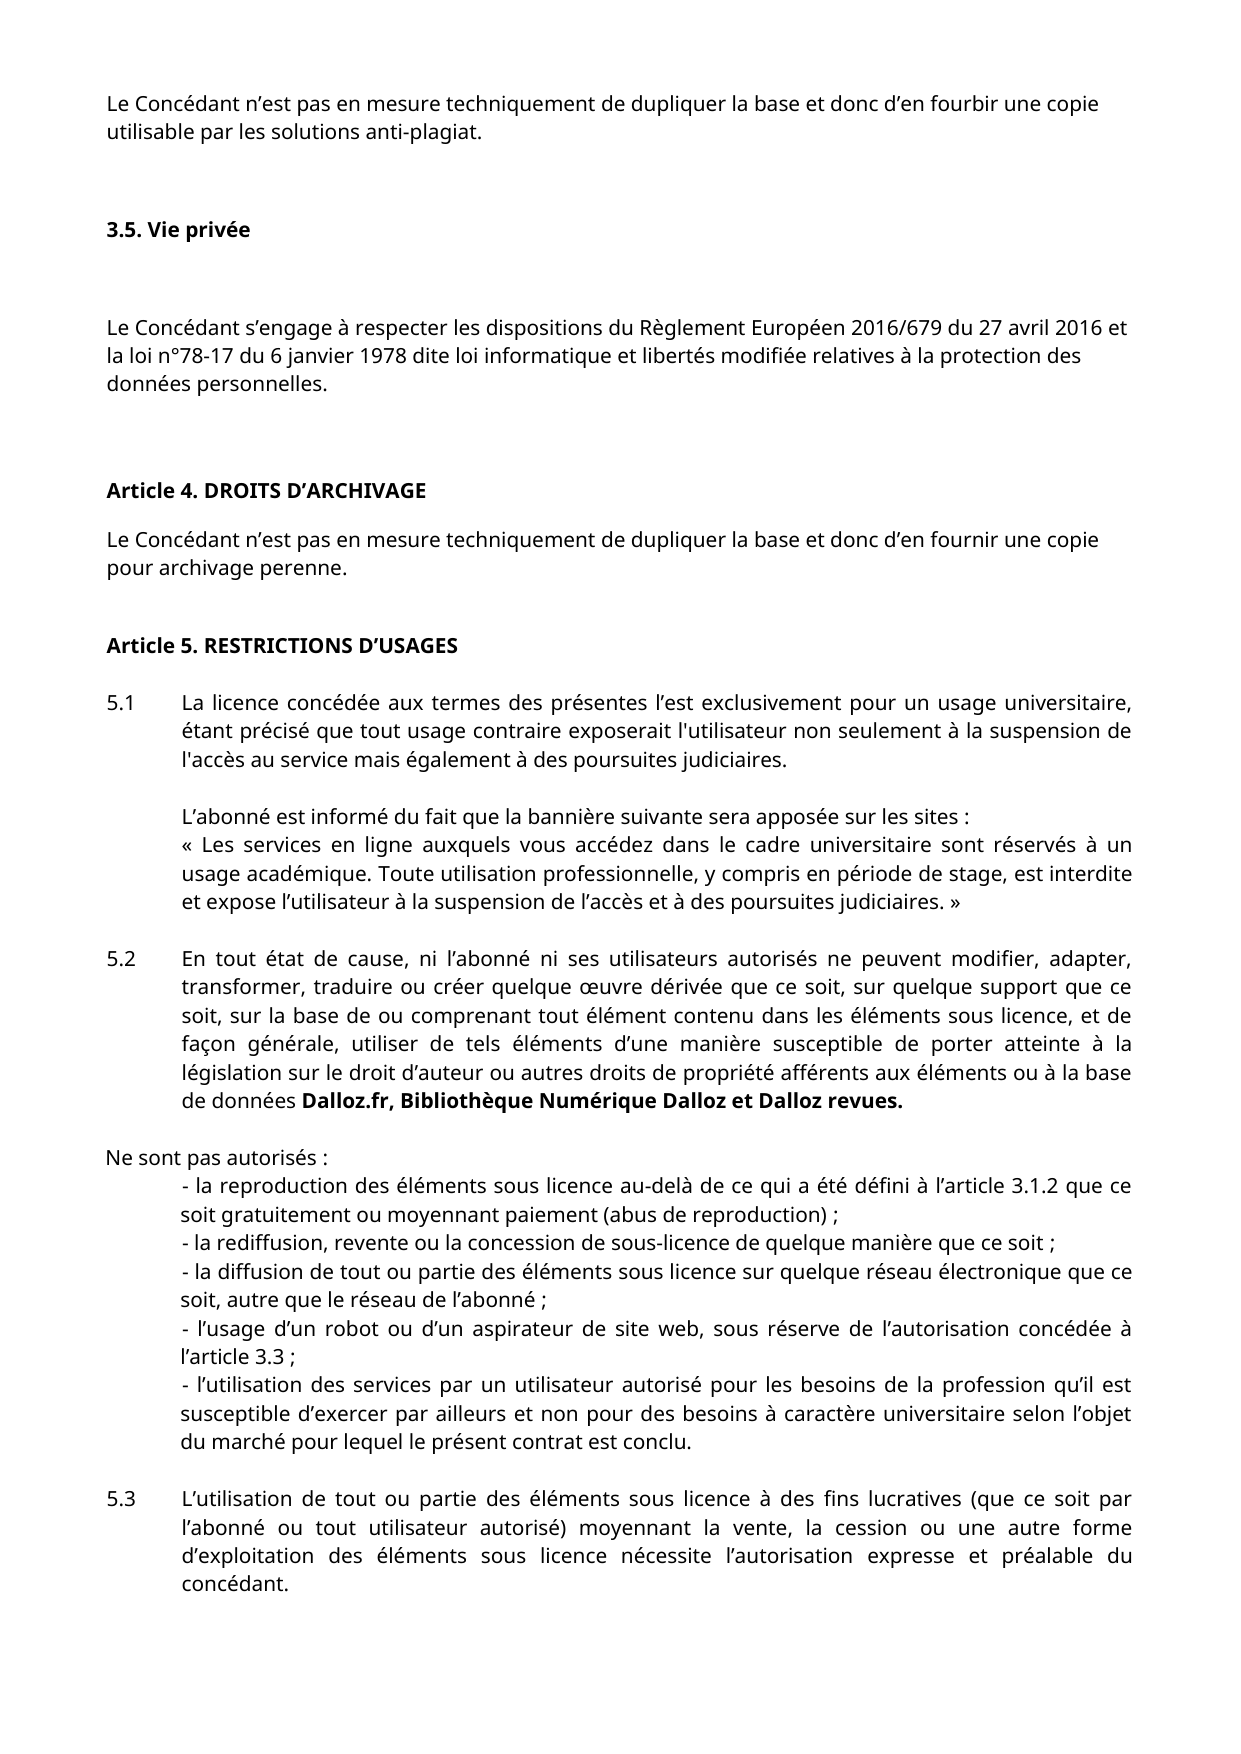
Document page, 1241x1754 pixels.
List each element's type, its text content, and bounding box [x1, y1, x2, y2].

text Le Concédant n’est pas en mesure techniquement de dupliquer la base et donc d’en fourbir une copie utilisable par les solutions anti-plagiat. [106, 89, 1134, 146]
text 5.1 La licence concédée aux termes des présentes l’est exclusivement pour un usage universitaire, étant précisé que tout usage contraire exposerait l'utilisateur non seulement à la suspension de l'accès au service mais également à des poursuites judiciaires. [106, 688, 1134, 773]
subtitle Article 4. DROITS D’ARCHIVAGE [106, 476, 1134, 504]
text 3.5. Vie privée [106, 215, 1134, 243]
subtitle Article 5. RESTRICTIONS D’USAGES [106, 631, 1134, 659]
text « Les services en ligne auxquels vous accédez dans le cadre universitaire sont réservés à un usage académique. Toute utilisation professionnelle, y compris en période de stage, est interdite et expose l’utilisateur à la suspension de l’accès et à des poursuites judiciaires. » [181, 830, 1134, 916]
text - la diffusion de tout ou partie des éléments sous licence sur quelque réseau électronique que ce soit, autre que le réseau de l’abonné ; [180, 1257, 1134, 1314]
text Le Concédant s’engage à respecter les dispositions du Règlement Européen 2016/679 du 27 avril 2016 et la loi n°78-17 du 6 janvier 1978 dite loi informatique et libertés modifiée relatives à la protection des données personnelles. [106, 313, 1134, 398]
text - la reproduction des éléments sous licence au-delà de ce qui a été défini à l’article 3.1.2 que ce soit gratuitement ou moyennant paiement (abus de reproduction) ; [180, 1171, 1134, 1228]
text 5.2 En tout état de cause, ni l’abonné ni ses utilisateurs autorisés ne peuvent modifier, adapter, transformer, traduire ou créer quelque œuvre dérivée que ce soit, sur quelque support que ce soit, sur la base de ou comprenant tout élément contenu dans les éléments sous licence, et de façon générale, utiliser de tels éléments d’une manière susceptible de porter atteinte à la législation sur le droit d’auteur ou autres droits de propriété afférents aux éléments ou à la base de données Dalloz.fr, Bibliothèque Numérique Dalloz et Dalloz revues. [106, 944, 1134, 1114]
subtitle Le Concédant n’est pas en mesure techniquement de dupliquer la base et donc d’en fournir une copie pour archivage perenne. [106, 525, 1134, 582]
text - l’utilisation des services par un utilisateur autorisé pour les besoins de la profession qu’il est susceptible d’exercer par ailleurs et non pour des besoins à caractère universitaire selon l’objet du marché pour lequel le présent contrat est conclu. [180, 1371, 1134, 1456]
text L’abonné est informé du fait que la bannière suivante sera apposée sur les sites : [106, 802, 1134, 830]
text Ne sont pas autorisés : [105, 1143, 1134, 1171]
text - l’usage d’un robot ou d’un aspirateur de site web, sous réserve de l’autorisation concédée à l’article 3.3 ; [180, 1314, 1134, 1371]
text 5.3 L’utilisation de tout ou partie des éléments sous licence à des fins lucratives (que ce soit par l’abonné ou tout utilisateur autorisé) moyennant la vente, la cession ou une autre forme d’exploitation des éléments sous licence nécessite l’autorisation expresse et préalable du concédant. [106, 1484, 1134, 1598]
text - la rediffusion, revente ou la concession de sous-licence de quelque manière que ce soit ; [180, 1228, 1134, 1257]
